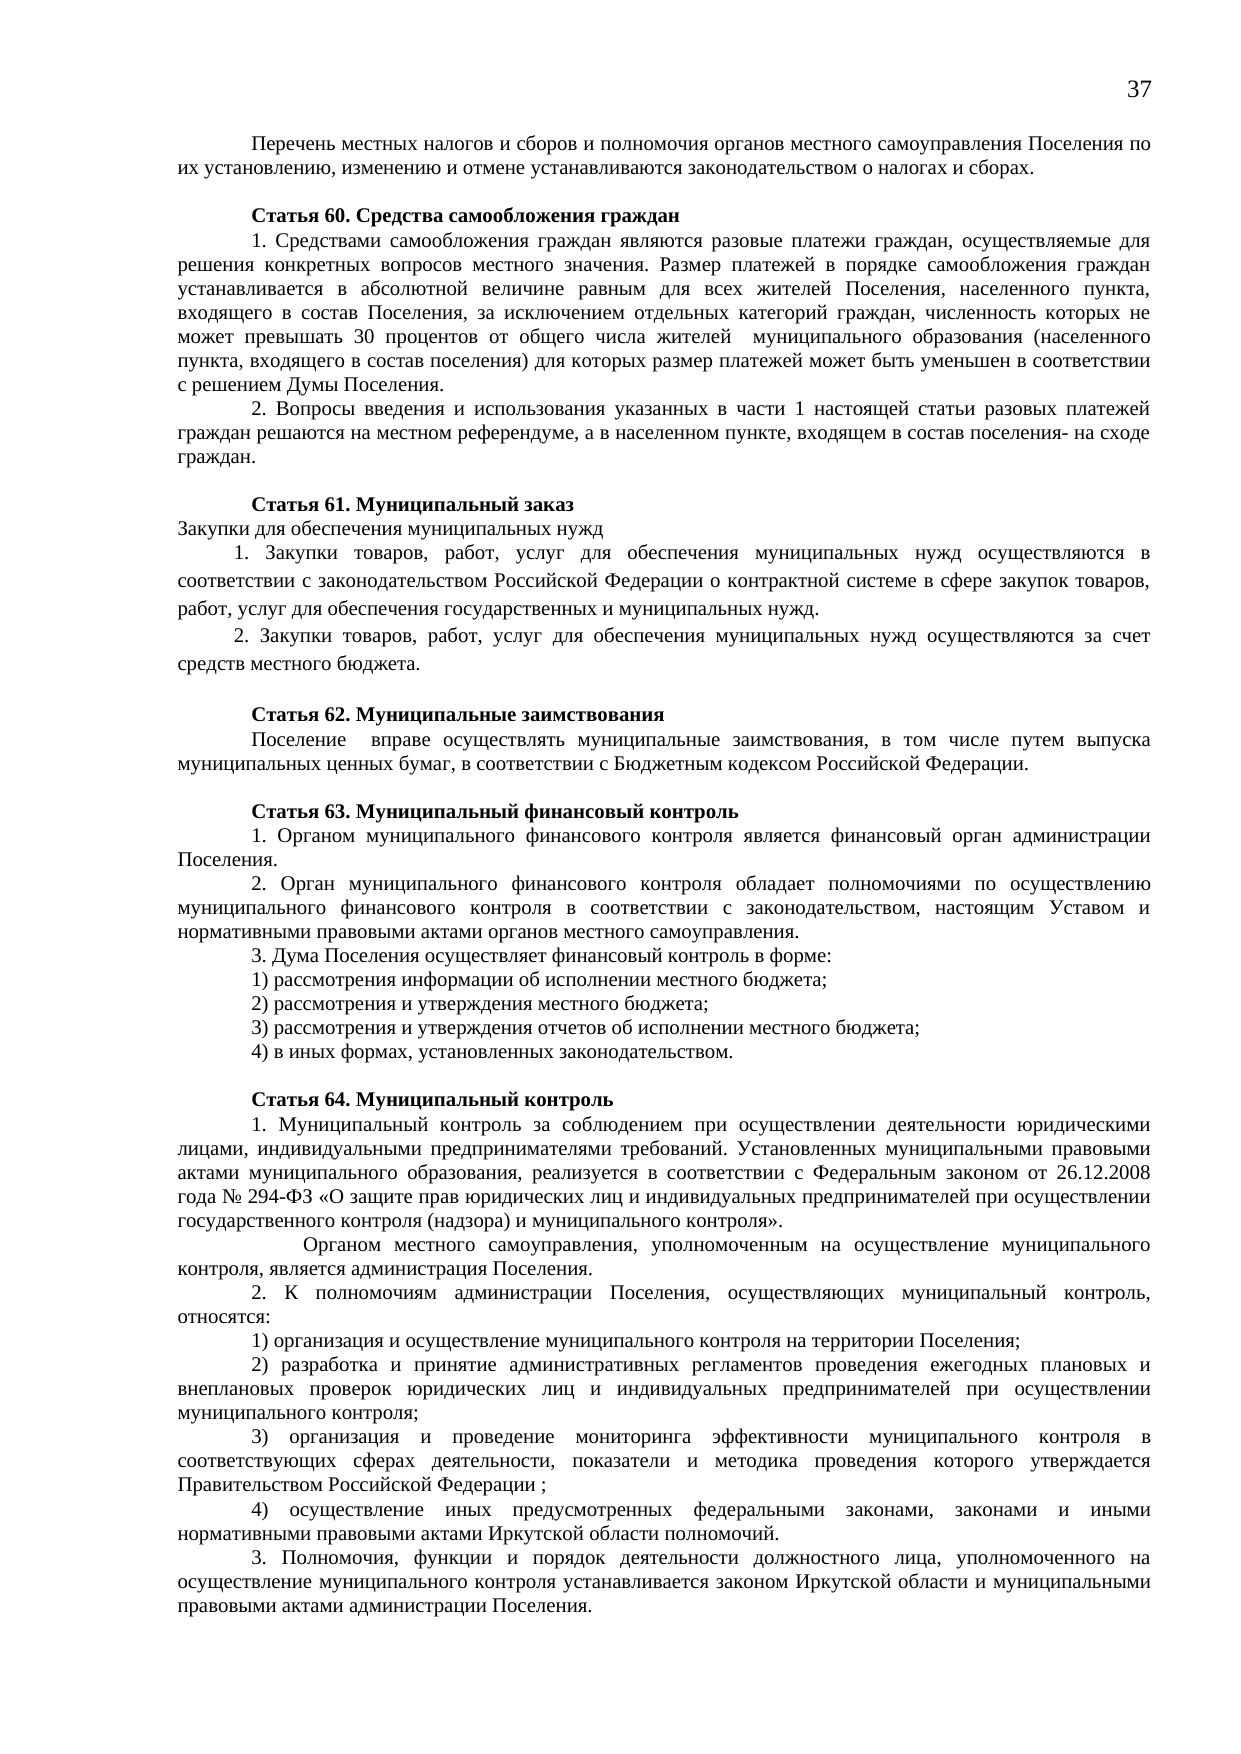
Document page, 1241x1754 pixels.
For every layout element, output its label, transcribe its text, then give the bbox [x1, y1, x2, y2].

text 3. Дума Поселения осуществляет финансовый контроль в форме: [177, 943, 1152, 967]
text Статья 63. Муниципальный финансовый контроль [177, 799, 1152, 823]
text Перечень местных налогов и сборов и полномочия органов местного самоуправления Поселения по их установлению, изменению и отмене устанавливаются законодательством о налогах и сборах. [177, 131, 1152, 179]
text Поселение вправе осуществлять муниципальные заимствования, в том числе путем выпуска муниципальных ценных бумаг, в соответствии с Бюджетным кодексом Российской Федерации. [177, 726, 1152, 774]
text 4) в иных формах, установленных законодательством. [177, 1039, 1152, 1063]
text 1. Органом муниципального финансового контроля является финансовый орган администрации Поселения. [177, 823, 1152, 871]
text 1) организация и осуществление муниципального контроля на территории Поселения; [177, 1328, 1152, 1352]
text 3) рассмотрения и утверждения отчетов об исполнении местного бюджета; [177, 1015, 1152, 1039]
text 1. Закупки товаров, работ, услуг для обеспечения муниципальных нужд осуществляются в соответствии с законодательством Российской Федерации о контрактной системе в сфере закупок товаров, работ, услуг для обеспечения государственных и муниципальных нужд. [177, 540, 1152, 619]
text 2. Орган муниципального финансового контроля обладает полномочиями по осуществлению муниципального финансового контроля в соответствии с законодательством, настоящим Уставом и нормативными правовыми актами органов местного самоуправления. [177, 871, 1152, 943]
text Статья 61. Муниципальный заказ [177, 492, 1152, 516]
text Статья 60. Средства самообложения граждан [177, 203, 1152, 227]
text 2) разработка и принятие административных регламентов проведения ежегодных плановых и внеплановых проверок юридических лиц и индивидуальных предпринимателей при осуществлении муниципального контроля; [177, 1352, 1152, 1424]
text 1) рассмотрения информации об исполнении местного бюджета; [177, 967, 1152, 991]
text Органом местного самоуправления, уполномоченным на осуществление муниципального контроля, является администрация Поселения. [177, 1232, 1152, 1280]
text 3. Полномочия, функции и порядок деятельности должностного лица, уполномоченного на осуществление муниципального контроля устанавливается законом Иркутской области и муниципальными правовыми актами администрации Поселения. [177, 1544, 1152, 1617]
text 2) рассмотрения и утверждения местного бюджета; [177, 991, 1152, 1015]
text 2. К полномочиям администрации Поселения, осуществляющих муниципальный контроль, относятся: [177, 1280, 1152, 1328]
text 1. Муниципальный контроль за соблюдением при осуществлении деятельности юридическими лицами, индивидуальными предпринимателями требований. Установленных муниципальными правовыми актами муниципального образования, реализуется в соответствии с Федеральным законом от 26.12.2008 года № 294-ФЗ «О защите прав юридических лиц и индивидуальных предпринимателей при осуществлении государственного контроля (надзора) и муниципального контроля». [177, 1111, 1152, 1232]
text Закупки для обеспечения муниципальных нужд [177, 516, 1152, 540]
text 2. Закупки товаров, работ, услуг для обеспечения муниципальных нужд осуществляются за счет средств местного бюджета. [177, 623, 1152, 675]
text 3) организация и проведение мониторинга эффективности муниципального контроля в соответствующих сферах деятельности, показатели и методика проведения которого утверждается Правительством Российской Федерации ; [177, 1424, 1152, 1496]
text 2. Вопросы введения и использования указанных в части 1 настоящей статьи разовых платежей граждан решаются на местном референдуме, а в населенном пункте, входящем в состав поселения- на сходе граждан. [177, 396, 1152, 468]
text Статья 64. Муниципальный контроль [177, 1087, 1152, 1111]
text Статья 62. Муниципальные заимствования [177, 702, 1152, 726]
text 4) осуществление иных предусмотренных федеральными законами, законами и иными нормативными правовыми актами Иркутской области полномочий. [177, 1496, 1152, 1544]
text 1. Средствами самообложения граждан являются разовые платежи граждан, осуществляемые для решения конкретных вопросов местного значения. Размер платежей в порядке самообложения граждан устанавливается в абсолютной величине равным для всех жителей Поселения, населенного пункта, входящего в состав Поселения, за исключением отдельных категорий граждан, численность которых не может превышать 30 процентов от общего числа жителей муниципального образования (населенного пункта, входящего в состав поселения) для которых размер платежей может быть уменьшен в соответствии с решением Думы Поселения. [177, 227, 1152, 396]
